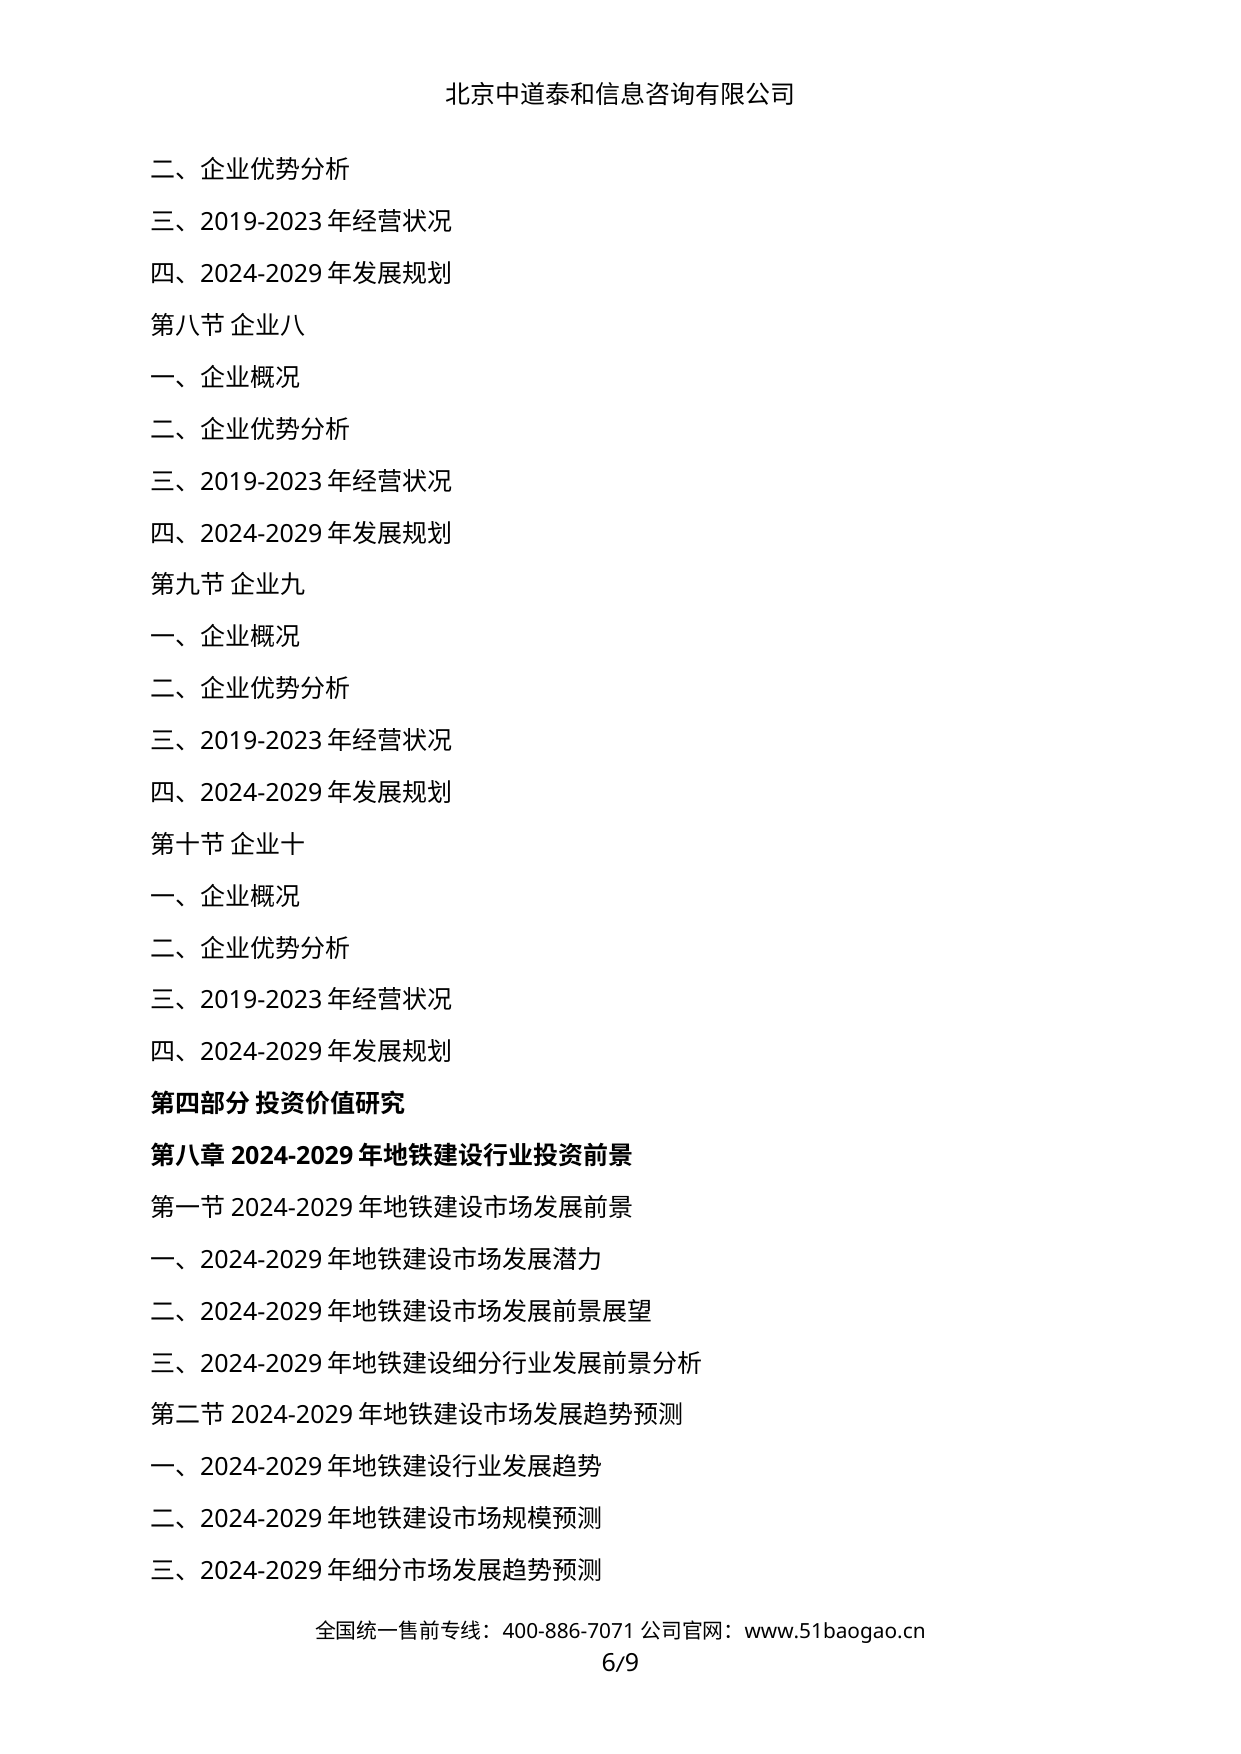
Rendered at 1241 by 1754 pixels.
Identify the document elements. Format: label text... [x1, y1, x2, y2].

text 第四部分 投资价值研究 [150, 1084, 1090, 1120]
text 三、2019-2023年经营状况 [150, 461, 1090, 497]
text 三、2024-2029年细分市场发展趋势预测 [150, 1551, 1090, 1587]
text 三、2024-2029年地铁建设细分行业发展前景分析 [150, 1343, 1090, 1379]
text 三、2019-2023年经营状况 [150, 202, 1090, 238]
text 第一节 2024-2029年地铁建设市场发展前景 [150, 1187, 1090, 1224]
text 二、2024-2029年地铁建设市场规模预测 [150, 1499, 1090, 1535]
text 一、2024-2029年地铁建设行业发展趋势 [150, 1447, 1090, 1483]
text 一、企业概况 [150, 357, 1090, 394]
text 第八章 2024-2029年地铁建设行业投资前景 [150, 1136, 1090, 1172]
text 一、企业概况 [150, 617, 1090, 653]
text 二、企业优势分析 [150, 669, 1090, 705]
text 二、企业优势分析 [150, 150, 1090, 186]
text 三、2019-2023年经营状况 [150, 721, 1090, 757]
text 四、2024-2029年发展规划 [150, 254, 1090, 290]
text 第九节 企业九 [150, 565, 1090, 601]
text 一、2024-2029年地铁建设市场发展潜力 [150, 1239, 1090, 1276]
text 第二节 2024-2029年地铁建设市场发展趋势预测 [150, 1395, 1090, 1431]
text 二、2024-2029年地铁建设市场发展前景展望 [150, 1291, 1090, 1327]
text 三、2019-2023年经营状况 [150, 980, 1090, 1016]
text 二、企业优势分析 [150, 928, 1090, 964]
text 四、2024-2029年发展规划 [150, 513, 1090, 549]
text 第八节 企业八 [150, 306, 1090, 342]
text 第十节 企业十 [150, 824, 1090, 861]
text 二、企业优势分析 [150, 409, 1090, 446]
text 四、2024-2029年发展规划 [150, 772, 1090, 809]
text 四、2024-2029年发展规划 [150, 1032, 1090, 1068]
text 一、企业概况 [150, 876, 1090, 912]
